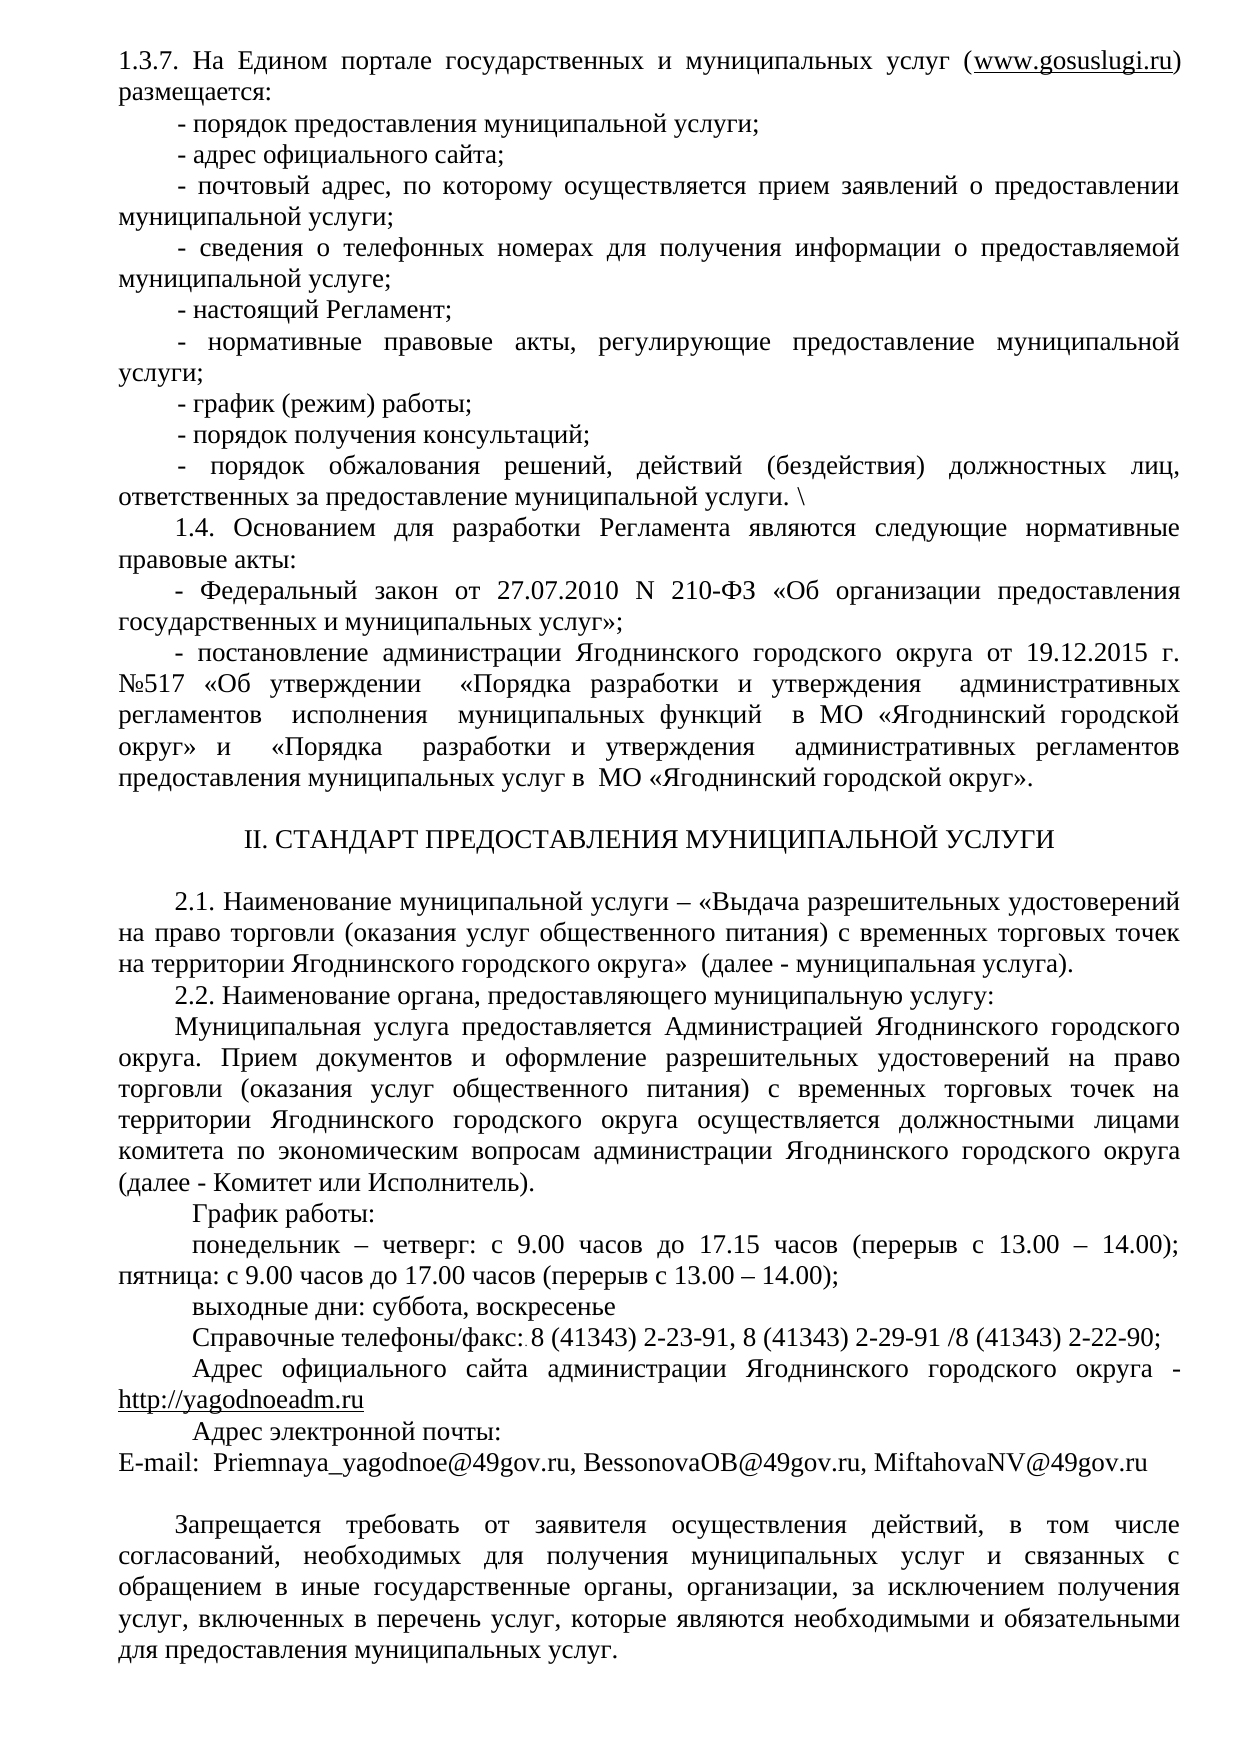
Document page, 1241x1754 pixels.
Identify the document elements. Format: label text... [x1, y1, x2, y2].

text - порядок обжалования решений, действий (бездействия) должностных лиц, ответственных за предоставление муниципальной услуги. \ [118, 449, 1181, 512]
text Адрес официального сайта администрации Ягоднинского городского округа - http://yagodnoeadm.ru [118, 1352, 1181, 1415]
text 1.4. Основанием для разработки Регламента являются следующие нормативные правовые акты: [118, 512, 1181, 574]
text Муниципальная услуга предоставляется Администрацией Ягоднинского городского округа. Прием документов и оформление разрешительных удостоверений на право торговли (оказания услуг общественного питания) с временных торговых точек на территории Ягоднинского городского округа осуществляется должностными лицами комитета по экономическим вопросам администрации Ягоднинского городского округа (далее - Комитет или Исполнитель). [118, 1010, 1181, 1197]
text Адрес электронной почты: [118, 1415, 1181, 1446]
text Запрещается требовать от заявителя осуществления действий, в том числе согласований, необходимых для получения муниципальных услуг и связанных с обращением в иные государственные органы, организации, за исключением получения услуг, включенных в перечень услуг, которые являются необходимыми и обязательными для предоставления муниципальных услуг. [118, 1508, 1181, 1664]
text - график (режим) работы; [118, 387, 1181, 418]
text - почтовый адрес, по которому осуществляется прием заявлений о предоставлении муниципальной услуги; [118, 169, 1181, 231]
text 1.3.7. На Едином портале государственных и муниципальных услуг (www.gosuslugi.ru) размещается: [118, 44, 1181, 107]
text E-mail: Priemnaya_yagodnoe@49gov.ru, BessonovaOB@49gov.ru, MiftahovaNV@49gov.ru [118, 1446, 1181, 1477]
text - Федеральный закон от 27.07.2010 N 210-ФЗ «Об организации предоставления государственных и муниципальных услуг»; [118, 574, 1181, 636]
text Справочные телефоны/факс:. 8 (41343) 2-23-91, 8 (41343) 2-29-91 /8 (41343) 2-22-90; [118, 1321, 1181, 1352]
text - адрес официального сайта; [118, 138, 1181, 169]
text выходные дни: суббота, воскресенье [118, 1290, 1181, 1321]
text - настоящий Регламент; [118, 293, 1181, 325]
text 2.2. Наименование органа, предоставляющего муниципальную услугу: [118, 979, 1181, 1010]
text - сведения о телефонных номерах для получения информации о предоставляемой муниципальной услуге; [118, 231, 1181, 293]
text - нормативные правовые акты, регулирующие предоставление муниципальной услуги; [118, 325, 1181, 387]
text - постановление администрации Ягоднинского городского округа от 19.12.2015 г. №517 «Об утверждении «Порядка разработки и утверждения административных регламентов исполнения муниципальных функций в МО «Ягоднинский городской округ» и «Порядка разработки и утверждения административных регламентов предоставления муниципальных услуг в МО «Ягоднинский городской округ». [118, 636, 1181, 792]
text - порядок предоставления муниципальной услуги; [118, 107, 1181, 138]
text График работы: [118, 1197, 1181, 1228]
text 2.1. Наименование муниципальной услуги – «Выдача разрешительных удостоверений на право торговли (оказания услуг общественного питания) с временных торговых точек на территории Ягоднинского городского округа» (далее - муниципальная услуга). [118, 885, 1181, 979]
text II. СТАНДАРТ ПРЕДОСТАВЛЕНИЯ МУНИЦИПАЛЬНОЙ УСЛУГИ [118, 823, 1181, 854]
text - порядок получения консультаций; [118, 418, 1181, 449]
text понедельник – четверг: с 9.00 часов до 17.15 часов (перерыв с 13.00 – 14.00); пятница: с 9.00 часов до 17.00 часов (перерыв с 13.00 – 14.00); [118, 1228, 1181, 1290]
